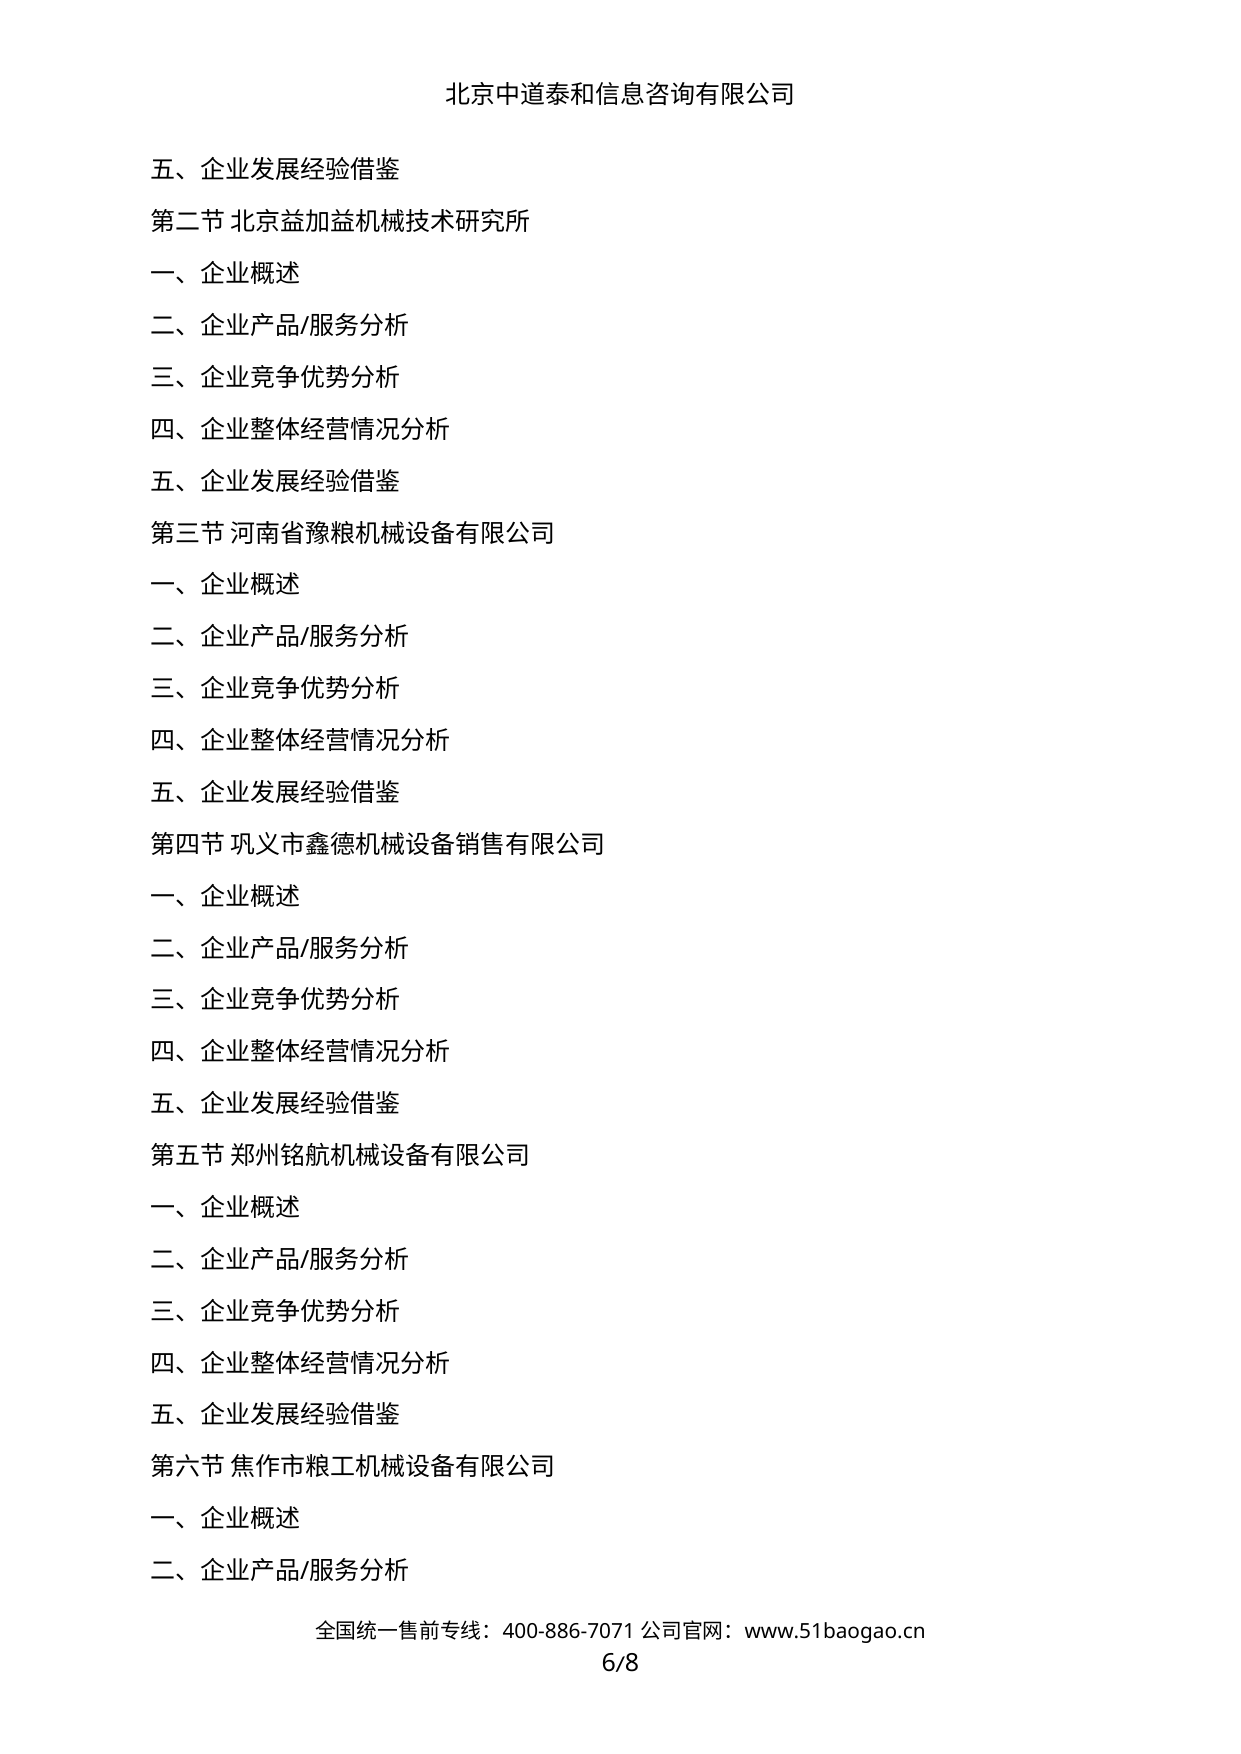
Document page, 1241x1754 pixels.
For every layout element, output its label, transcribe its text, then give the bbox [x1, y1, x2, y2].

text 一、企业概述 [150, 876, 1090, 912]
text 三、企业竞争优势分析 [150, 669, 1090, 705]
text 一、企业概述 [150, 1187, 1090, 1224]
text 二、企业产品/服务分析 [150, 928, 1090, 964]
text 二、企业产品/服务分析 [150, 1239, 1090, 1276]
text 一、企业概述 [150, 254, 1090, 290]
text 二、企业产品/服务分析 [150, 306, 1090, 342]
text 三、企业竞争优势分析 [150, 1291, 1090, 1327]
text 第五节 郑州铭航机械设备有限公司 [150, 1136, 1090, 1172]
text 四、企业整体经营情况分析 [150, 721, 1090, 757]
text 五、企业发展经验借鉴 [150, 150, 1090, 186]
text 四、企业整体经营情况分析 [150, 409, 1090, 446]
text 三、企业竞争优势分析 [150, 357, 1090, 394]
text 二、企业产品/服务分析 [150, 617, 1090, 653]
text 五、企业发展经验借鉴 [150, 772, 1090, 809]
text 四、企业整体经营情况分析 [150, 1032, 1090, 1068]
text 一、企业概述 [150, 565, 1090, 601]
text 四、企业整体经营情况分析 [150, 1343, 1090, 1379]
text 三、企业竞争优势分析 [150, 980, 1090, 1016]
text 第四节 巩义市鑫德机械设备销售有限公司 [150, 824, 1090, 861]
text 一、企业概述 [150, 1499, 1090, 1535]
text 五、企业发展经验借鉴 [150, 1084, 1090, 1120]
text 第三节 河南省豫粮机械设备有限公司 [150, 513, 1090, 549]
text 二、企业产品/服务分析 [150, 1551, 1090, 1587]
text 五、企业发展经验借鉴 [150, 1395, 1090, 1431]
text 第二节 北京益加益机械技术研究所 [150, 202, 1090, 238]
text 五、企业发展经验借鉴 [150, 461, 1090, 497]
text 第六节 焦作市粮工机械设备有限公司 [150, 1447, 1090, 1483]
